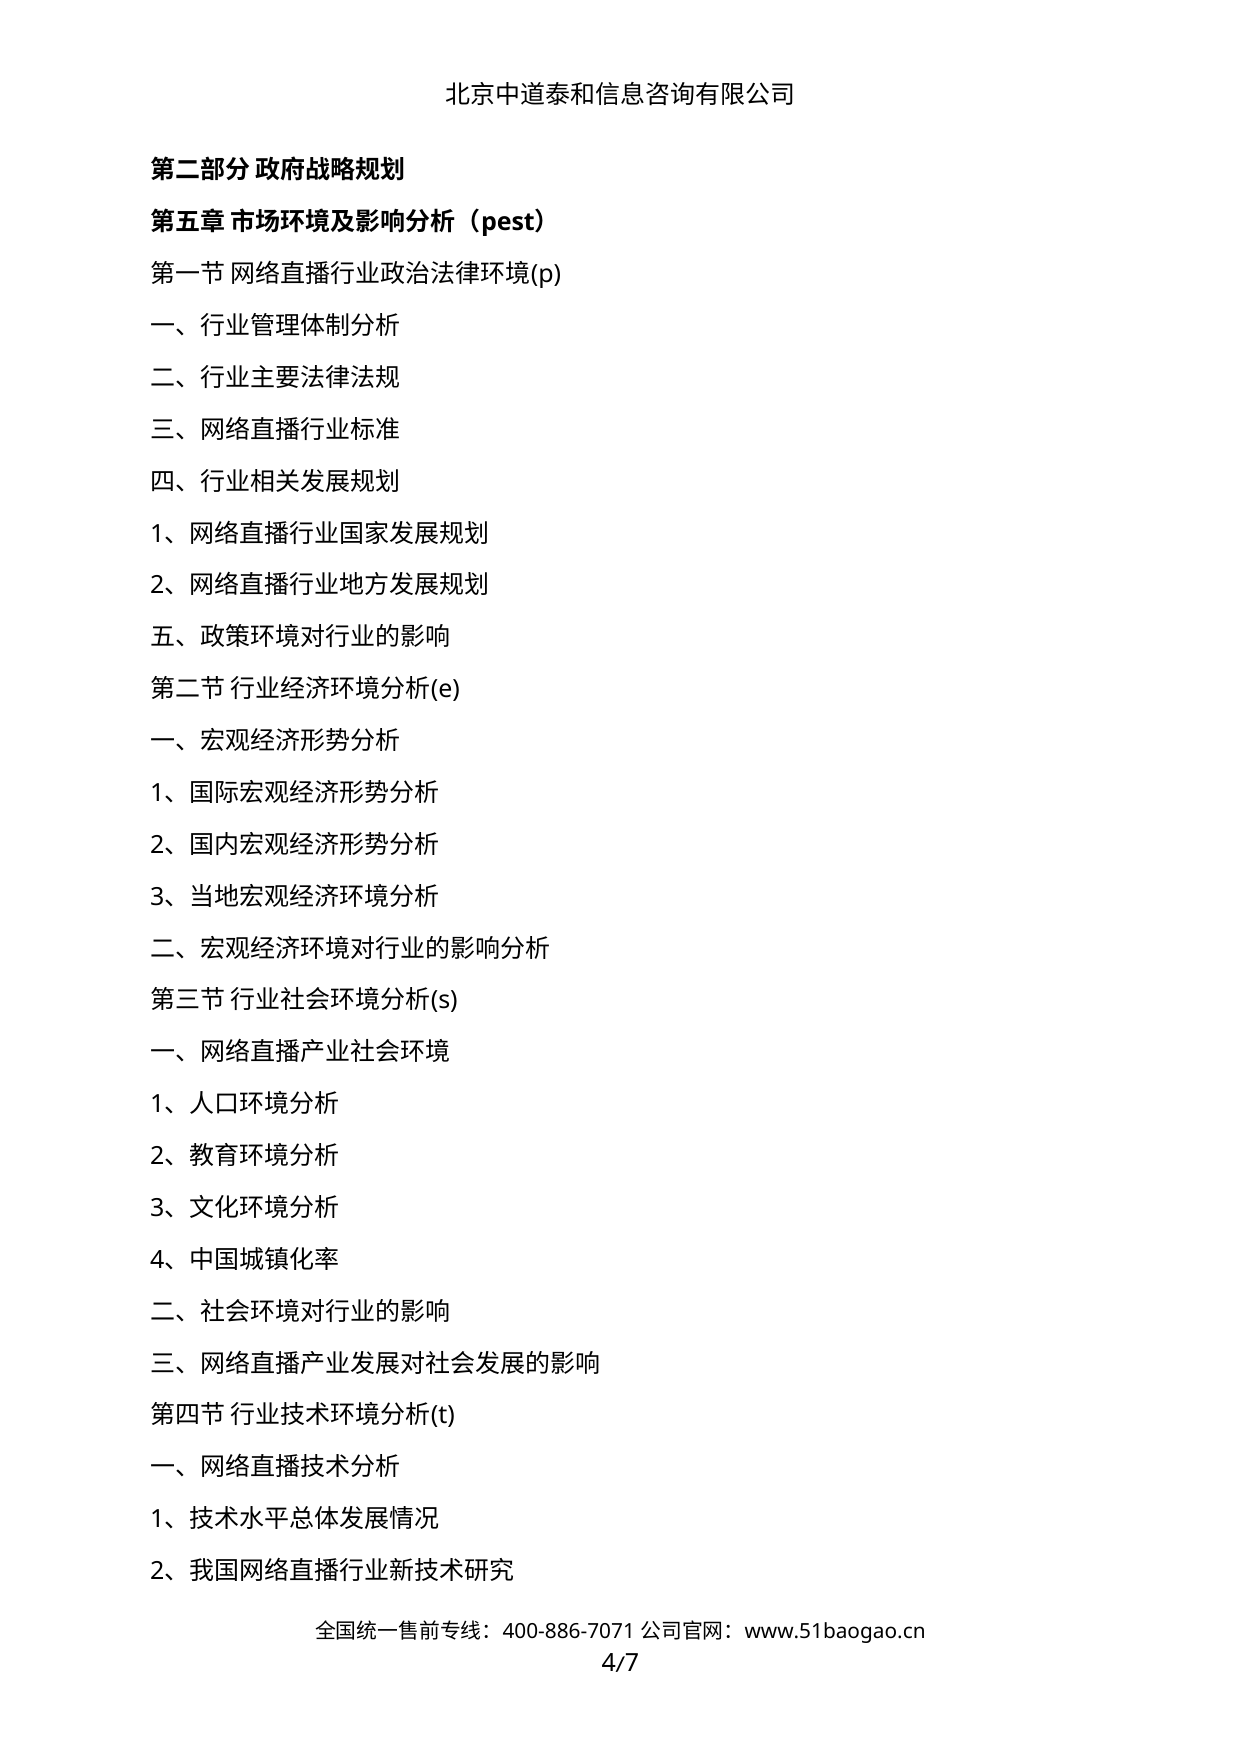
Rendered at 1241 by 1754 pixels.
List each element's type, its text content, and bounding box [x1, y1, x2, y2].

text 二、行业主要法律法规 [150, 357, 1090, 394]
text 1、网络直播行业国家发展规划 [150, 513, 1090, 549]
text 二、宏观经济环境对行业的影响分析 [150, 928, 1090, 964]
text 3、文化环境分析 [150, 1187, 1090, 1224]
text 一、网络直播产业社会环境 [150, 1032, 1090, 1068]
text 一、网络直播技术分析 [150, 1447, 1090, 1483]
text 1、国际宏观经济形势分析 [150, 772, 1090, 809]
text 一、行业管理体制分析 [150, 306, 1090, 342]
text 第三节 行业社会环境分析(s) [150, 980, 1090, 1016]
text 二、社会环境对行业的影响 [150, 1291, 1090, 1327]
text 4、中国城镇化率 [150, 1239, 1090, 1276]
text 1、技术水平总体发展情况 [150, 1499, 1090, 1535]
text 三、网络直播产业发展对社会发展的影响 [150, 1343, 1090, 1379]
text 2、网络直播行业地方发展规划 [150, 565, 1090, 601]
text 2、我国网络直播行业新技术研究 [150, 1551, 1090, 1587]
text 四、行业相关发展规划 [150, 461, 1090, 497]
text 五、政策环境对行业的影响 [150, 617, 1090, 653]
text 第五章 市场环境及影响分析（pest） [150, 202, 1090, 238]
text 三、网络直播行业标准 [150, 409, 1090, 446]
text 第四节 行业技术环境分析(t) [150, 1395, 1090, 1431]
text 1、人口环境分析 [150, 1084, 1090, 1120]
text 第一节 网络直播行业政治法律环境(p) [150, 254, 1090, 290]
text 2、国内宏观经济形势分析 [150, 824, 1090, 861]
text 2、教育环境分析 [150, 1136, 1090, 1172]
text 第二部分 政府战略规划 [150, 150, 1090, 186]
text 3、当地宏观经济环境分析 [150, 876, 1090, 912]
text 第二节 行业经济环境分析(e) [150, 669, 1090, 705]
text 一、宏观经济形势分析 [150, 721, 1090, 757]
